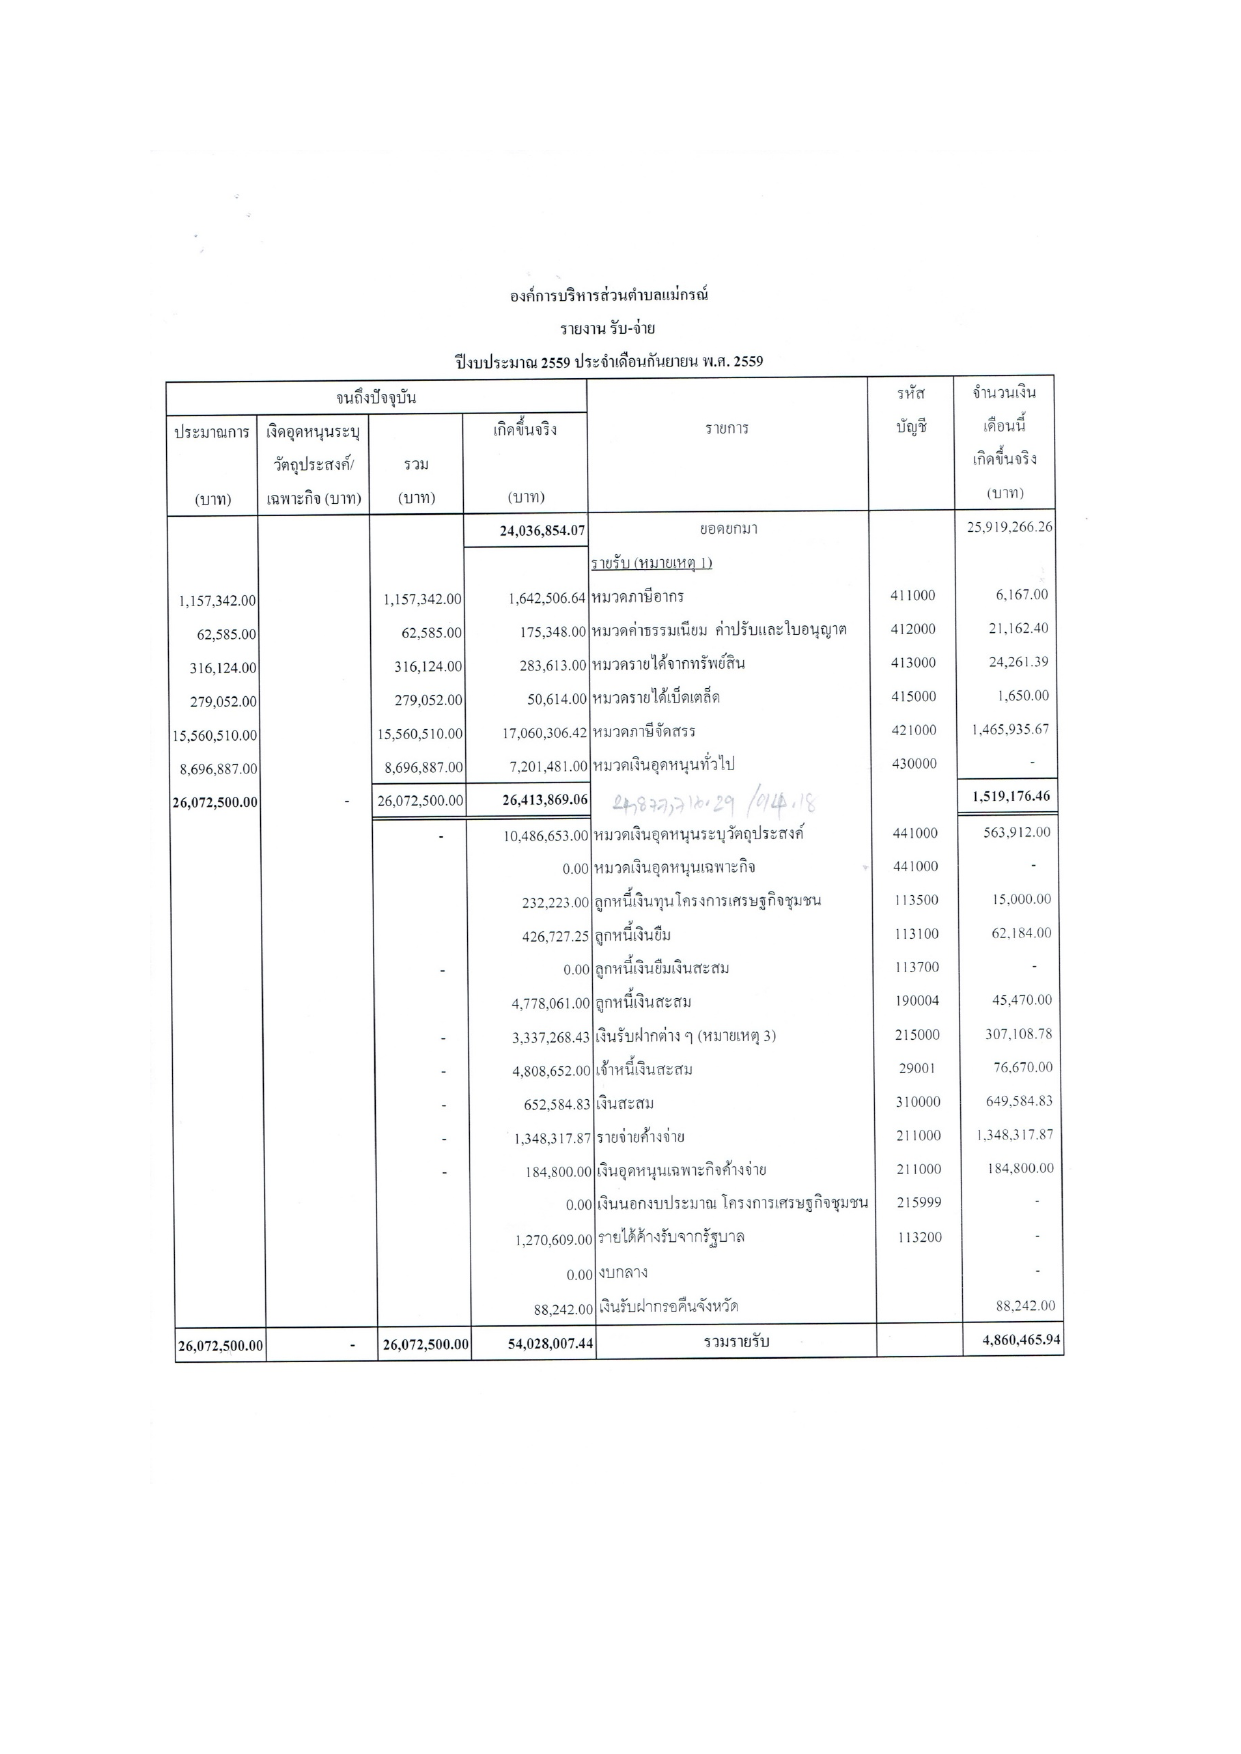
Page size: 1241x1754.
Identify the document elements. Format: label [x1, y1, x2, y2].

picture [150, 150, 1091, 1484]
